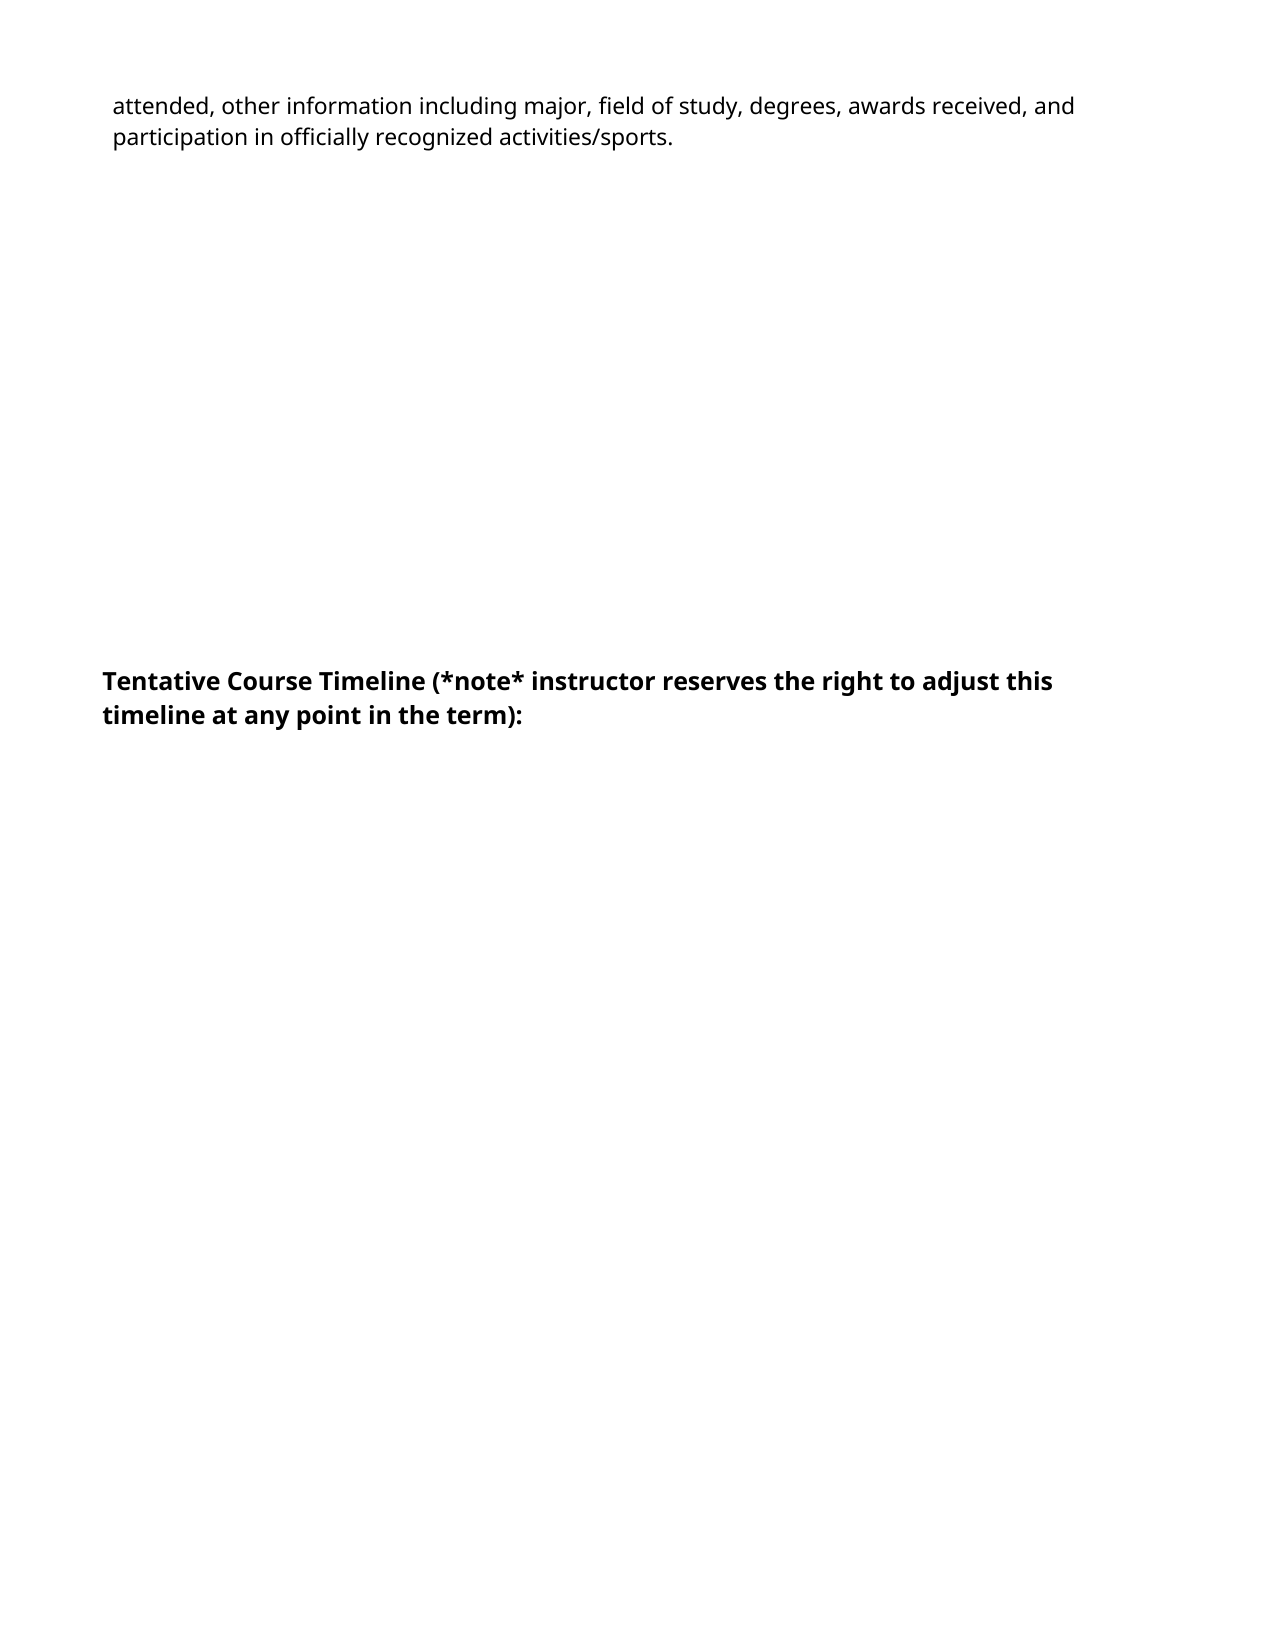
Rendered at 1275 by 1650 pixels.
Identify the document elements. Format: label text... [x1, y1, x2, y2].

text Tentative Course Timeline (*note* instructor reserves the right to adjust this timeline at any point in the term): [102, 663, 1158, 732]
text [112, 90, 1158, 152]
